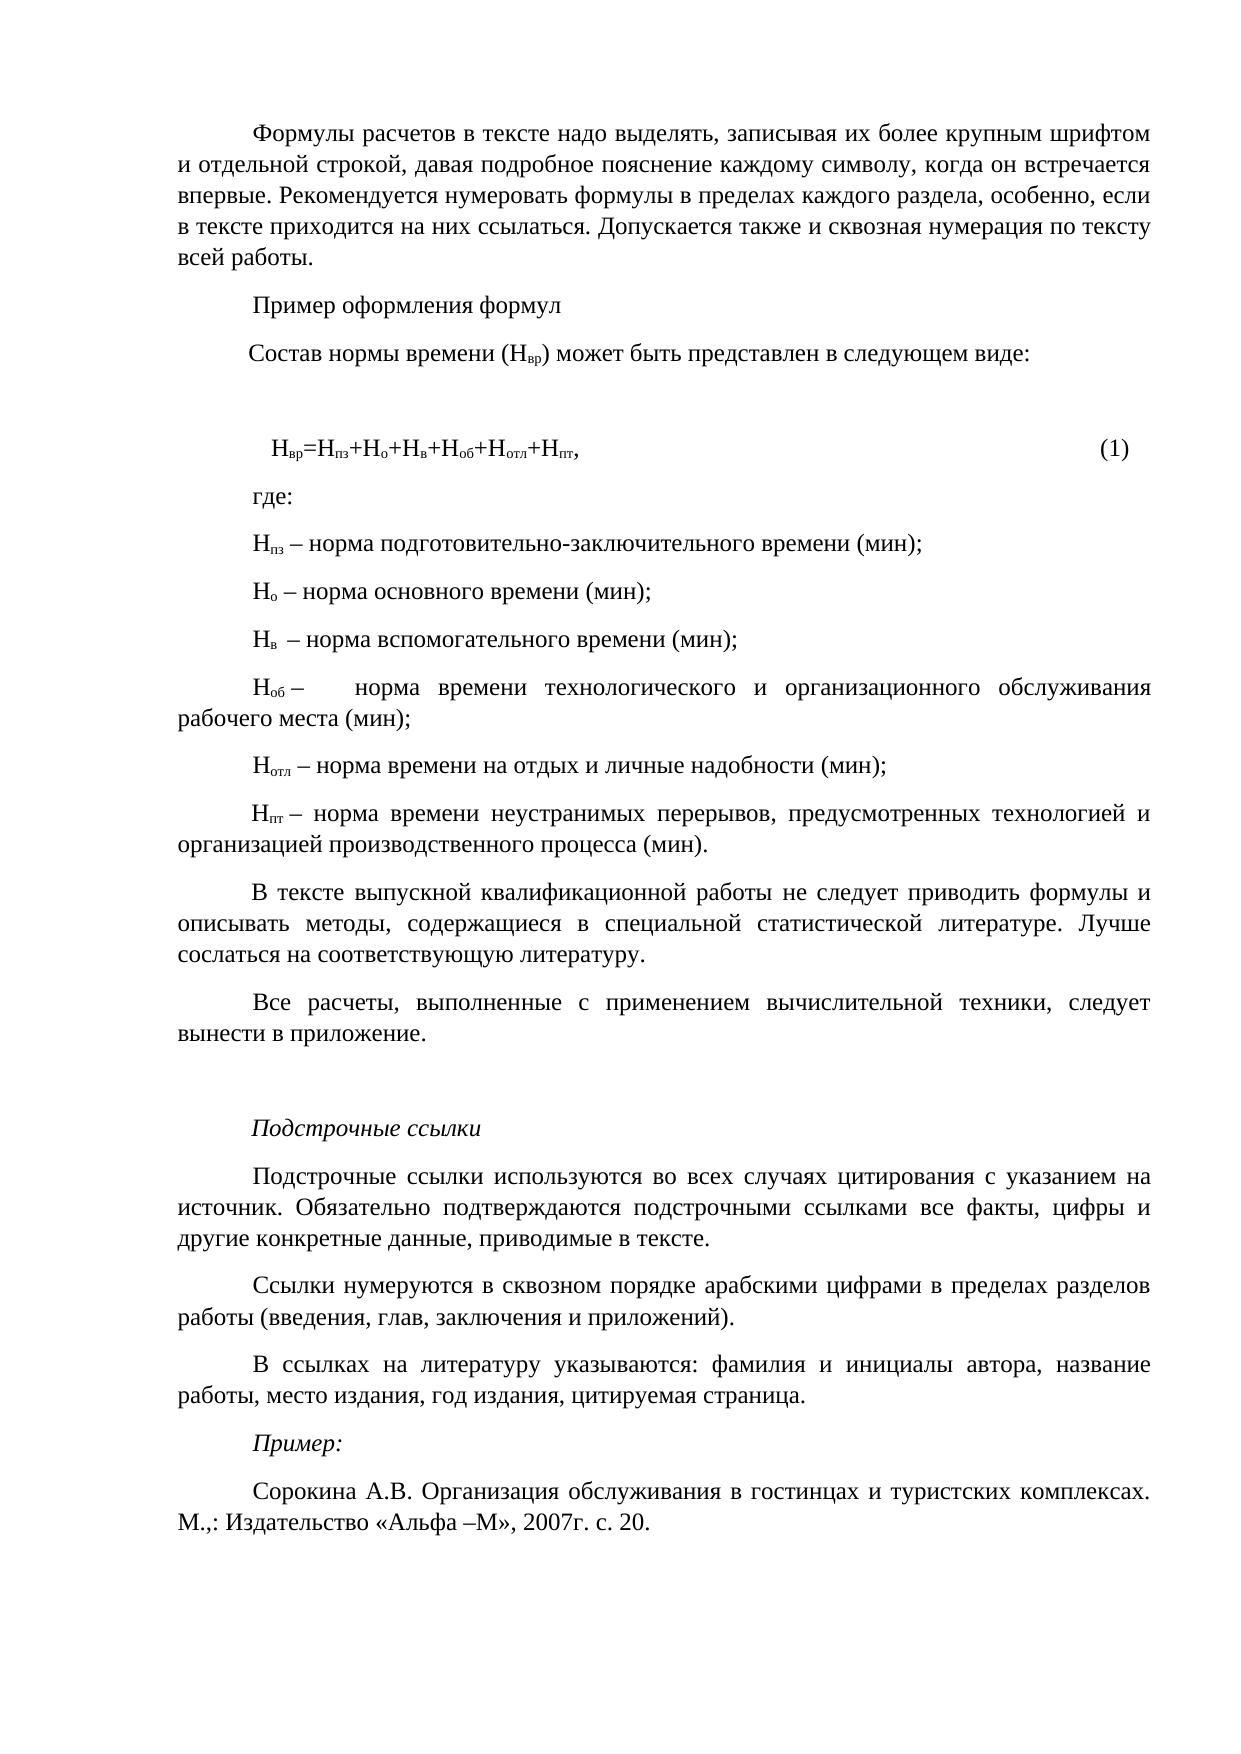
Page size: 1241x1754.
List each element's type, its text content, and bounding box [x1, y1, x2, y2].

text Сорокина А.В. Организация обслуживания в гостинцах и туристских комплексах. М.,: Издательство «Альфа –М», 2007г. с. 20. [177, 1476, 1152, 1536]
text Подстрочные ссылки используются во всех случаях цитирования с указанием на источник. Обязательно подтверждаются подстрочными ссылками все факты, цифры и другие конкретные данные, приводимые в тексте. [177, 1161, 1152, 1252]
text где: [177, 481, 1152, 509]
text Ноб – норма времени технологического и организационного обслуживания рабочего места (мин); [177, 672, 1152, 731]
text Формулы расчетов в тексте надо выделять, записывая их более крупным шрифтом и отдельной строкой, давая подробное пояснение каждому символу, когда он встречается впервые. Рекомендуется нумеровать формулы в пределах каждого раздела, особенно, если в тексте приходится на них ссылаться. Допускается также и сквозная нумерация по тексту всей работы. [177, 118, 1152, 271]
text Нпз – норма подготовительно-заключительного времени (мин); [177, 528, 1152, 557]
text Ссылки нумеруются в сквозном порядке арабскими цифрами в пределах разделов работы (введения, глав, заключения и приложений). [177, 1271, 1152, 1330]
text Нотл – норма времени на отдых и личные надобности (мин); [177, 750, 1152, 779]
text Пример оформления формул [177, 290, 1152, 319]
text Пример: [177, 1428, 1152, 1457]
text Нo – норма основного времени (мин); [177, 576, 1152, 605]
text В тексте выпускной квалификационной работы не следует приводить формулы и описывать методы, содержащиеся в специальной статистической литературе. Лучше сослаться на соответствующую литературу. [177, 877, 1152, 968]
text Состав нормы времени (Нвр) может быть представлен в следующем виде: [177, 338, 1152, 366]
text Подстрочные ссылки [251, 1113, 1152, 1142]
text Все расчеты, выполненные с применением вычислительной техники, следует вынести в приложение. [177, 987, 1152, 1046]
text Нв – норма вспомогательного времени (мин); [177, 624, 1152, 653]
text Нпт – норма времени неустранимых перерывов, предусмотренных технологией и организацией производственного процесса (мин). [177, 798, 1152, 858]
text В ссылках на литературу указываются: фамилия и инициалы автора, название работы, место издания, год издания, цитируемая страница. [177, 1349, 1152, 1409]
text Нвр=Нпз+Нo+Нв+Ноб+Нотл+Нпт, (1) [177, 433, 1152, 462]
